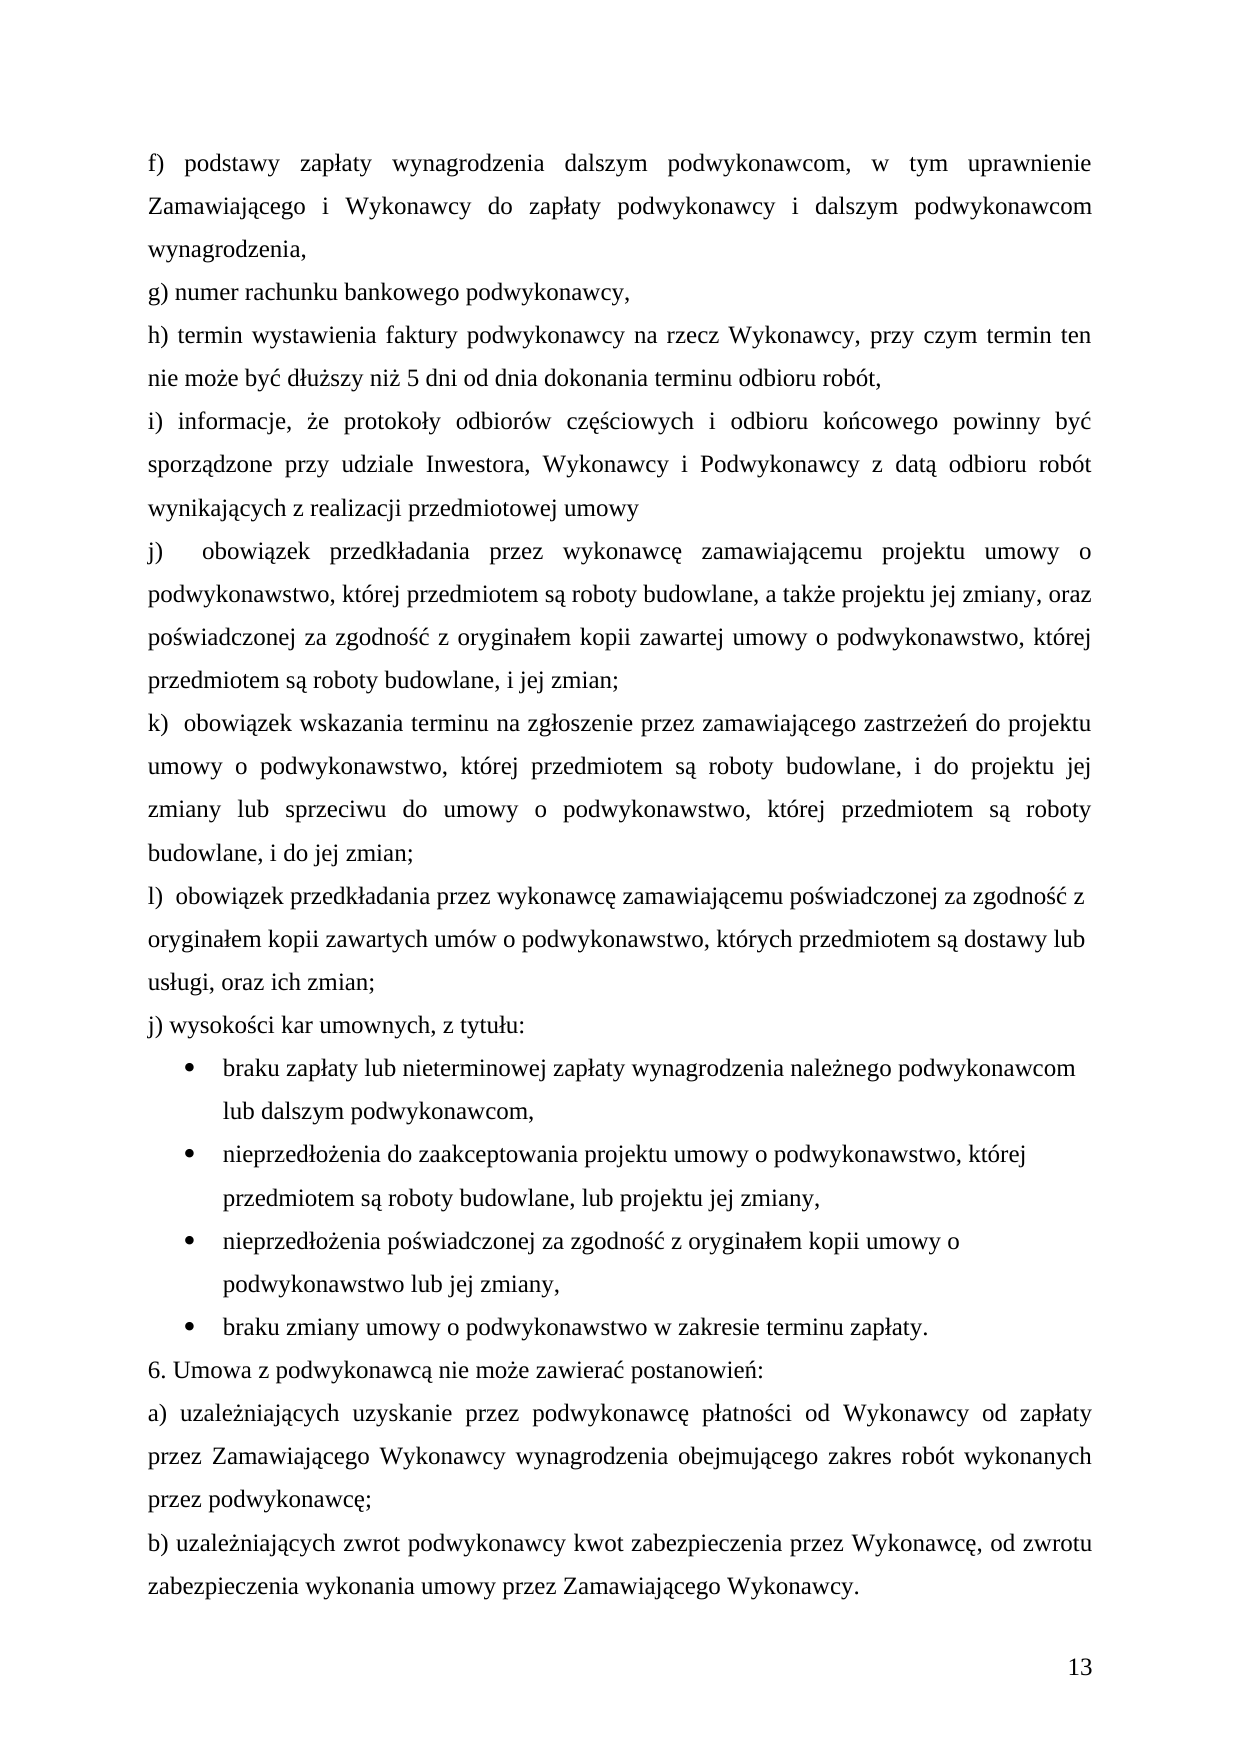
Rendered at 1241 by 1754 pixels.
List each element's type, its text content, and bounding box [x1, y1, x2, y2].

text f) podstawy zapłaty wynagrodzenia dalszym podwykonawcom, w tym uprawnienie Zamawiającego i Wykonawcy do zapłaty podwykonawcy i dalszym podwykonawcom wynagrodzenia, [148, 148, 1093, 263]
text j) wysokości kar umownych, z tytułu: [148, 1010, 1093, 1039]
text j) obowiązek przedkładania przez wykonawcę zamawiającemu projektu umowy o podwykonawstwo, której przedmiotem są roboty budowlane, a także projektu jej zmiany, oraz poświadczonej za zgodność z oryginałem kopii zawartej umowy o podwykonawstwo, której przedmiotem są roboty budowlane, i jej zmian; [148, 536, 1093, 694]
text h) termin wystawienia faktury podwykonawcy na rzecz Wykonawcy, przy czym termin ten nie może być dłuższy niż 5 dni od dnia dokonania terminu odbioru robót, [148, 320, 1093, 392]
text g) numer rachunku bankowego podwykonawcy, [148, 277, 1093, 306]
text k) obowiązek wskazania terminu na zgłoszenie przez zamawiającego zastrzeżeń do projektu umowy o podwykonawstwo, której przedmiotem są roboty budowlane, i do projektu jej zmiany lub sprzeciwu do umowy o podwykonawstwo, której przedmiotem są roboty budowlane, i do jej zmian; [148, 708, 1093, 866]
text 6. Umowa z podwykonawcą nie może zawierać postanowień: [148, 1355, 1093, 1384]
list braku zmiany umowy o podwykonawstwo w zakresie terminu zapłaty. [185, 1312, 1093, 1341]
text i) informacje, że protokoły odbiorów częściowych i odbioru końcowego powinny być sporządzone przy udziale Inwestora, Wykonawcy i Podwykonawcy z datą odbioru robót wynikających z realizacji przedmiotowej umowy [148, 406, 1093, 521]
list nieprzedłożenia poświadczonej za zgodność z oryginałem kopii umowy o podwykonawstwo lub jej zmiany, [185, 1226, 1093, 1298]
text l) obowiązek przedkładania przez wykonawcę zamawiającemu poświadczonej za zgodność z oryginałem kopii zawartych umów o podwykonawstwo, których przedmiotem są dostawy lub usługi, oraz ich zmian; [148, 881, 1093, 996]
text b) uzależniających zwrot podwykonawcy kwot zabezpieczenia przez Wykonawcę, od zwrotu zabezpieczenia wykonania umowy przez Zamawiającego Wykonawcy. [148, 1528, 1093, 1599]
list braku zapłaty lub nieterminowej zapłaty wynagrodzenia należnego podwykonawcom lub dalszym podwykonawcom, [185, 1053, 1093, 1125]
list nieprzedłożenia do zaakceptowania projektu umowy o podwykonawstwo, której przedmiotem są roboty budowlane, lub projektu jej zmiany, [185, 1139, 1093, 1211]
text a) uzależniających uzyskanie przez podwykonawcę płatności od Wykonawcy od zapłaty przez Zamawiającego Wykonawcy wynagrodzenia obejmującego zakres robót wykonanych przez podwykonawcę; [148, 1398, 1093, 1513]
